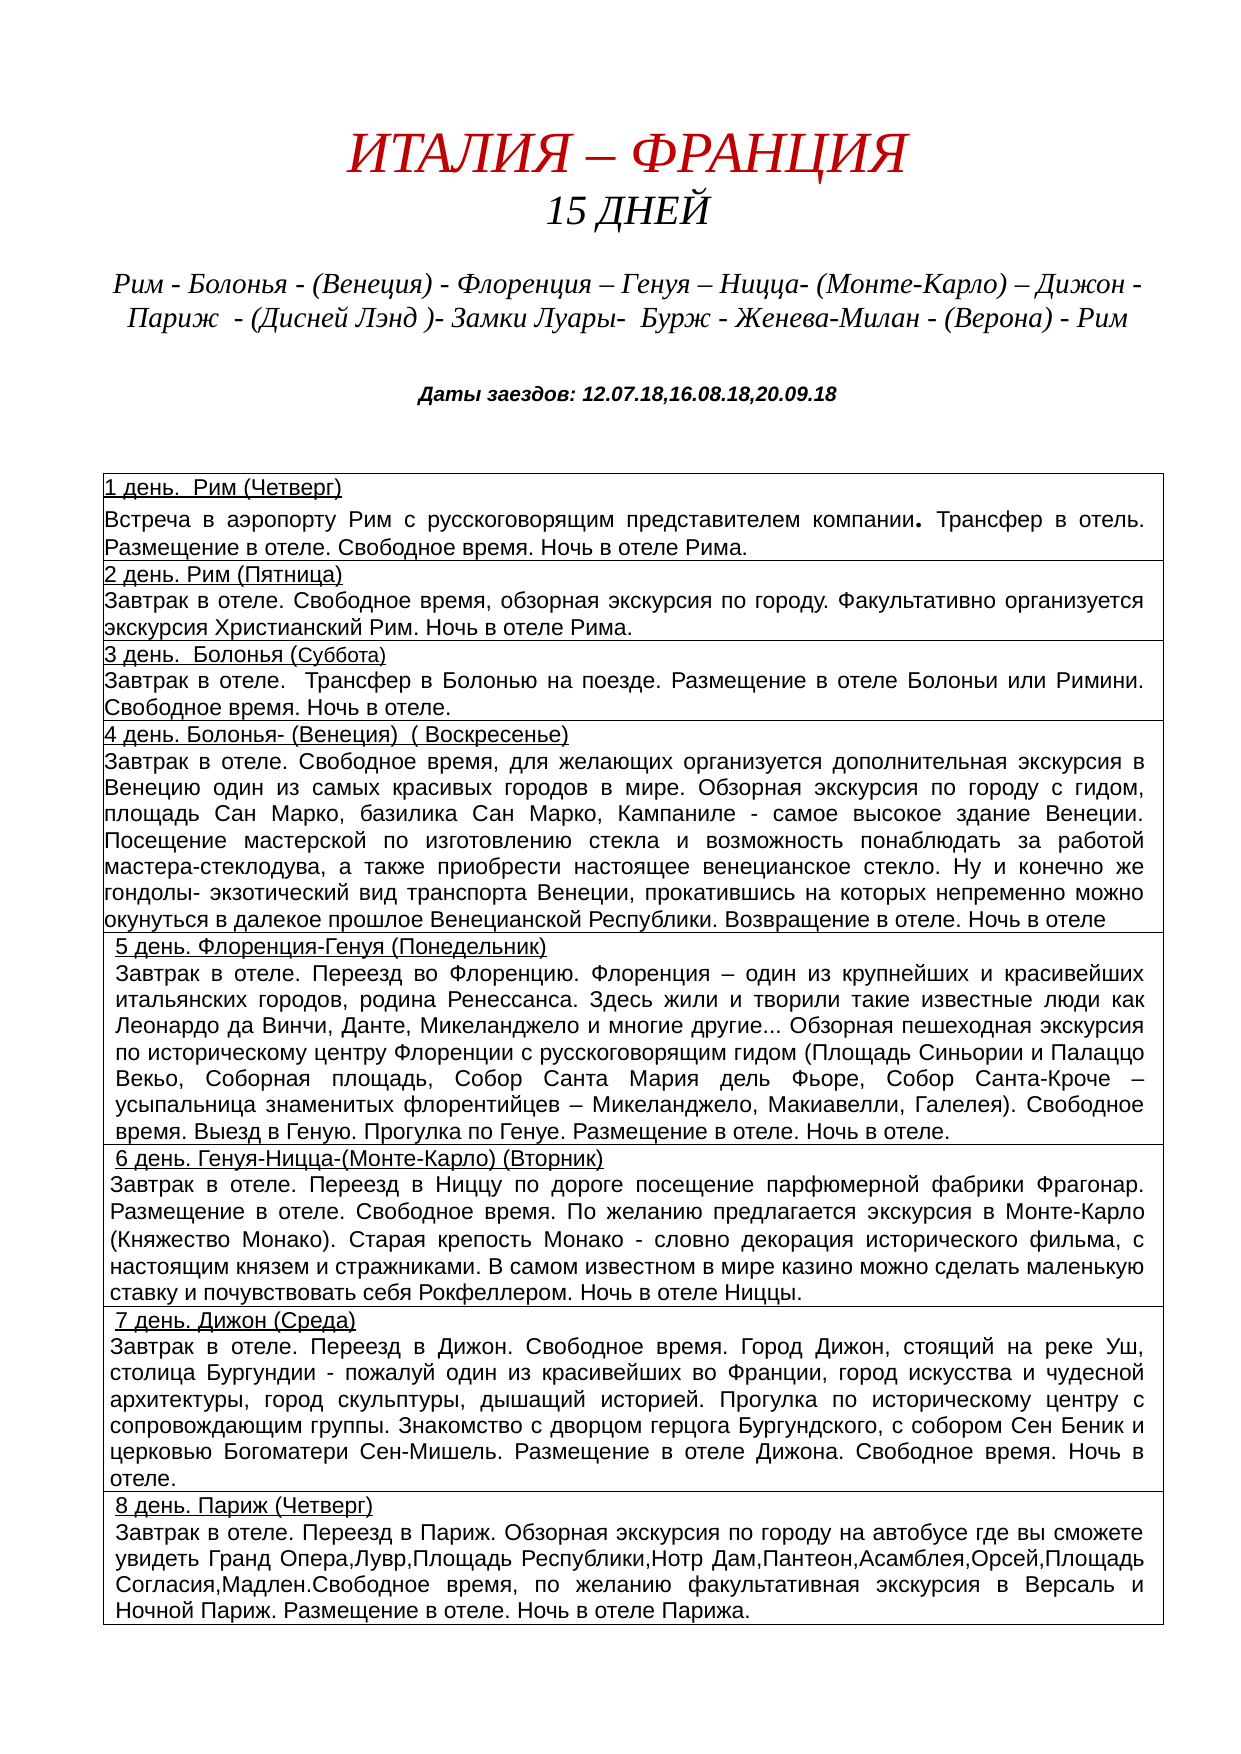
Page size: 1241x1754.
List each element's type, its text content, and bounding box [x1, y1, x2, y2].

table_cell 3 день. Болонья (Суббота) Завтрак в отеле. Трансфер в Болонью на поезде. Размещение в отеле Болоньи или Римини. Свободное время. Ночь в отеле. [104, 641, 1163, 720]
table_cell 8 день. Париж (Четверг) Завтрак в отеле. Переезд в Париж. Обзорная экскурсия по городу на автобусе где вы сможете увидеть Гранд Опера,Лувр,Площадь Республики,Нотр Дам,Пантеон,Асамблея,Орсей,Площадь Согласия,Мадлен.Свободное время, по желанию факультативная экскурсия в Версаль и Ночной Париж. Размещение в отеле. Ночь в отеле Парижа. [104, 1492, 1163, 1624]
text Рим - Болонья - (Венеция) - Флоренция – Генуя – Ницца- (Монте-Карло) – Дижон -Париж - (Дисней Лэнд )- Замки Луары- Бурж - Женева-Милан - (Верона) - Рим [103, 267, 1152, 334]
table_header 1 день. Рим (Четверг) Встреча в аэропорту Рим с русскоговорящим представителем компании. Трансфер в отель. Размещение в отеле. Свободное время. Ночь в отеле Рима. [104, 474, 1163, 560]
table_cell 2 день. Рим (Пятница) Завтрак в отеле. Свободное время, обзорная экскурсия по городу. Факультативно организуется экскурсия Христианский Рим. Ночь в отеле Рима. [104, 561, 1163, 640]
text ИТАЛИЯ – ФРАНЦИЯ [103, 118, 1152, 185]
text 15 ДНЕЙ [103, 185, 1152, 233]
table_cell 4 день. Болонья- (Венеция) ( Воскресенье) Завтрак в отеле. Свободное время, для желающих организуется дополнительная экскурсия в Венецию один из самых красивых городов в мире. Обзорная экскурсия по городу с гидом, площадь Сан Марко, базилика Сан Марко, Кампаниле - самое высокое здание Венеции. Посещение мастерской по изготовлению стекла и возможность понаблюдать за работой мастера-стеклодува, а также приобрести настоящее венецианское стекло. Ну и конечно же гондолы- экзотический вид транспорта Венеции, прокатившись на которых непременно можно окунуться в далекое прошлое Венецианской Республики. Возвращение в отеле. Ночь в отеле [104, 721, 1163, 932]
table_cell 5 день. Флоренция-Генуя (Понедельник) Завтрак в отеле. Переезд во Флоренцию. Флоренция – один из крупнейших и красивейших итальянских городов, родина Ренессанса. Здесь жили и творили такие известные люди как Леонардо да Винчи, Данте, Микеланджело и многие другие... Обзорная пешеходная экскурсия по историческому центру Флоренции с русскоговорящим гидом (Площадь Синьории и Палаццо Векьо, Соборная площадь, Собор Санта Мария дель Фьоре, Собор Санта-Кроче – усыпальница знаменитых флорентийцев – Микеланджело, Макиавелли, Галелея). Свободное время. Выезд в Геную. Прогулка по Генуе. Размещение в отеле. Ночь в отеле. [104, 933, 1163, 1144]
table_cell 6 день. Генуя-Ницца-(Монте-Карло) (Вторник) Завтрак в отеле. Переезд в Ниццу по дороге посещение парфюмерной фабрики Фрагонар. Размещение в отеле. Свободное время. По желанию предлагается экскурсия в Монте-Карло (Княжество Монако). Старая крепость Монако - словно декорация исторического фильма, с настоящим князем и стражниками. В самом известном в мире казино можно сделать маленькую ставку и почувствовать себя Рокфеллером. Ночь в отеле Ниццы. [104, 1145, 1163, 1306]
table_cell 7 день. Дижон (Среда) Завтрак в отеле. Переезд в Дижон. Свободное время. Город Дижон, стоящий на реке Уш, столица Бургундии - пожалуй один из красивейших во Франции, город искусства и чудесной архитектуры, город скульптуры, дышащий историей. Прогулка по историческому центру с сопровождающим группы. Знакомство с дворцом герцога Бургундского, с собором Сен Беник и церковью Богоматери Сен-Мишель. Размещение в отеле Дижона. Свободное время. Ночь в отеле. [104, 1307, 1163, 1491]
text Даты заездов: 12.07.18,16.08.18,20.09.18 [103, 382, 1152, 406]
